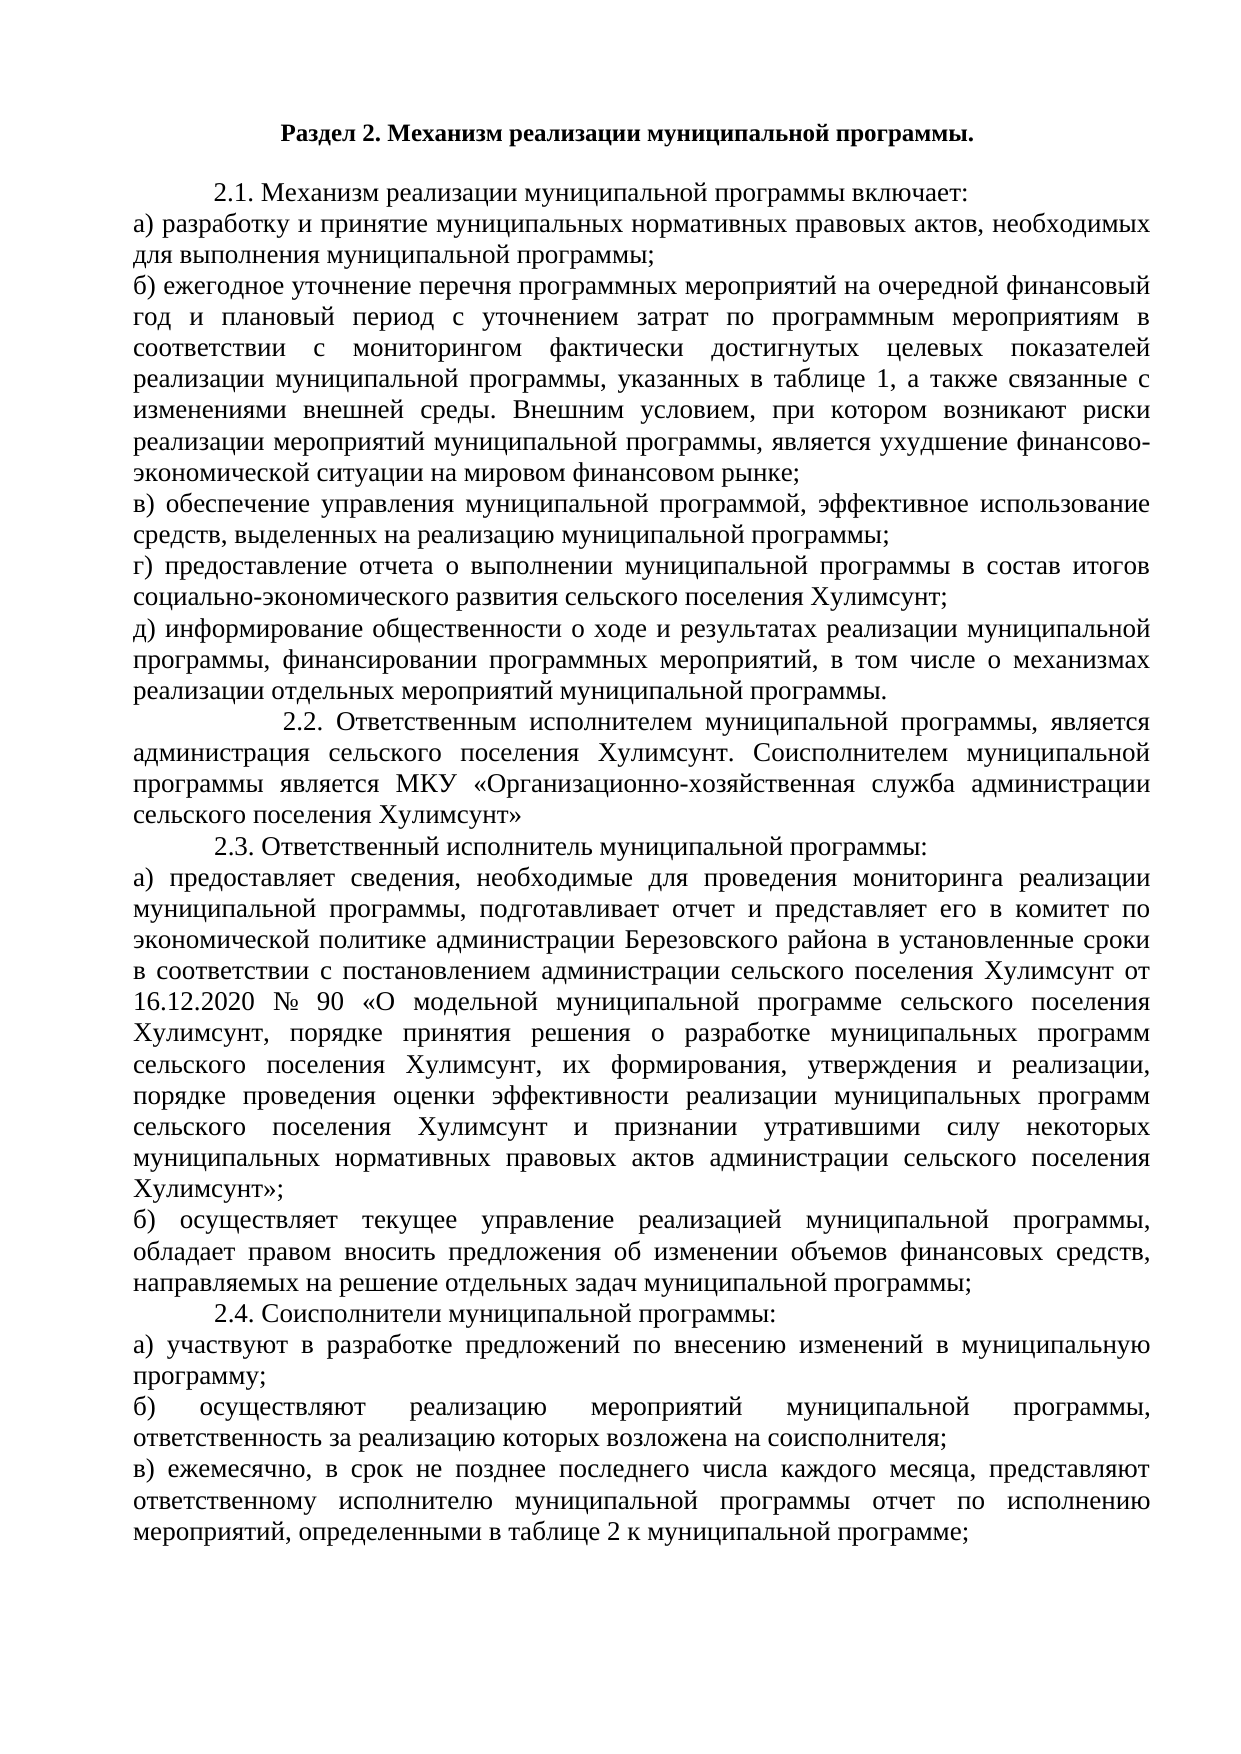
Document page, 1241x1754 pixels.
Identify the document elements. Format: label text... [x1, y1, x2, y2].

text Раздел 2. Механизм реализации муниципальной программы. [207, 118, 1152, 147]
text а) разработку и принятие муниципальных нормативных правовых актов, необходимых для выполнения муниципальной программы; [133, 207, 1152, 269]
text д) информирование общественности о ходе и результатах реализации муниципальной программы, финансировании программных мероприятий, в том числе о механизмах реализации отдельных мероприятий муниципальной программы. [133, 612, 1152, 705]
text в) ежемесячно, в срок не позднее последнего числа каждого месяца, представляют ответственному исполнителю муниципальной программы отчет по исполнению мероприятий, определенными в таблице 2 к муниципальной программе; [133, 1453, 1152, 1546]
text г) предоставление отчета о выполнении муниципальной программы в состав итогов социально-экономического развития сельского поселения Хулимсунт; [133, 549, 1152, 612]
text а) участвуют в разработке предложений по внесению изменений в муниципальную программу; [133, 1328, 1152, 1390]
text 2.3. Ответственный исполнитель муниципальной программы: [133, 830, 1152, 861]
text в) обеспечение управления муниципальной программой, эффективное использование средств, выделенных на реализацию муниципальной программы; [133, 487, 1152, 549]
text б) осуществляет текущее управление реализацией муниципальной программы, обладает правом вносить предложения об изменении объемов финансовых средств, направляемых на решение отдельных задач муниципальной программы; [133, 1203, 1152, 1297]
text 2.4. Соисполнители муниципальной программы: [133, 1297, 1152, 1328]
text а) предоставляет сведения, необходимые для проведения мониторинга реализации муниципальной программы, подготавливает отчет и представляет его в комитет по экономической политике администрации Березовского района в установленные сроки в соответствии с постановлением администрации сельского поселения Хулимсунт от 16.12.2020 № 90 «О модельной муниципальной программе сельского поселения Хулимсунт, порядке принятия решения о разработке муниципальных программ сельского поселения Хулимсунт, их формирования, утверждения и реализации, порядке проведения оценки эффективности реализации муниципальных программ сельского поселения Хулимсунт и признании утратившими силу некоторых муниципальных нормативных правовых актов администрации сельского поселения Хулимсунт»; [133, 861, 1152, 1203]
text 2.1. Механизм реализации муниципальной программы включает: [207, 176, 1152, 207]
text б) осуществляют реализацию мероприятий муниципальной программы, ответственность за реализацию которых возложена на соисполнителя; [133, 1390, 1152, 1453]
text б) ежегодное уточнение перечня программных мероприятий на очередной финансовый год и плановый период с уточнением затрат по программным мероприятиям в соответствии с мониторингом фактически достигнутых целевых показателей реализации муниципальной программы, указанных в таблице 1, а также связанные с изменениями внешней среды. Внешним условием, при котором возникают риски реализации мероприятий муниципальной программы, является ухудшение финансово-экономической ситуации на мировом финансовом рынке; [133, 269, 1152, 487]
text 2.2. Ответственным исполнителем муниципальной программы, является администрация сельского поселения Хулимсунт. Соисполнителем муниципальной программы является МКУ «Организационно-хозяйственная служба администрации сельского поселения Хулимсунт» [133, 705, 1152, 830]
